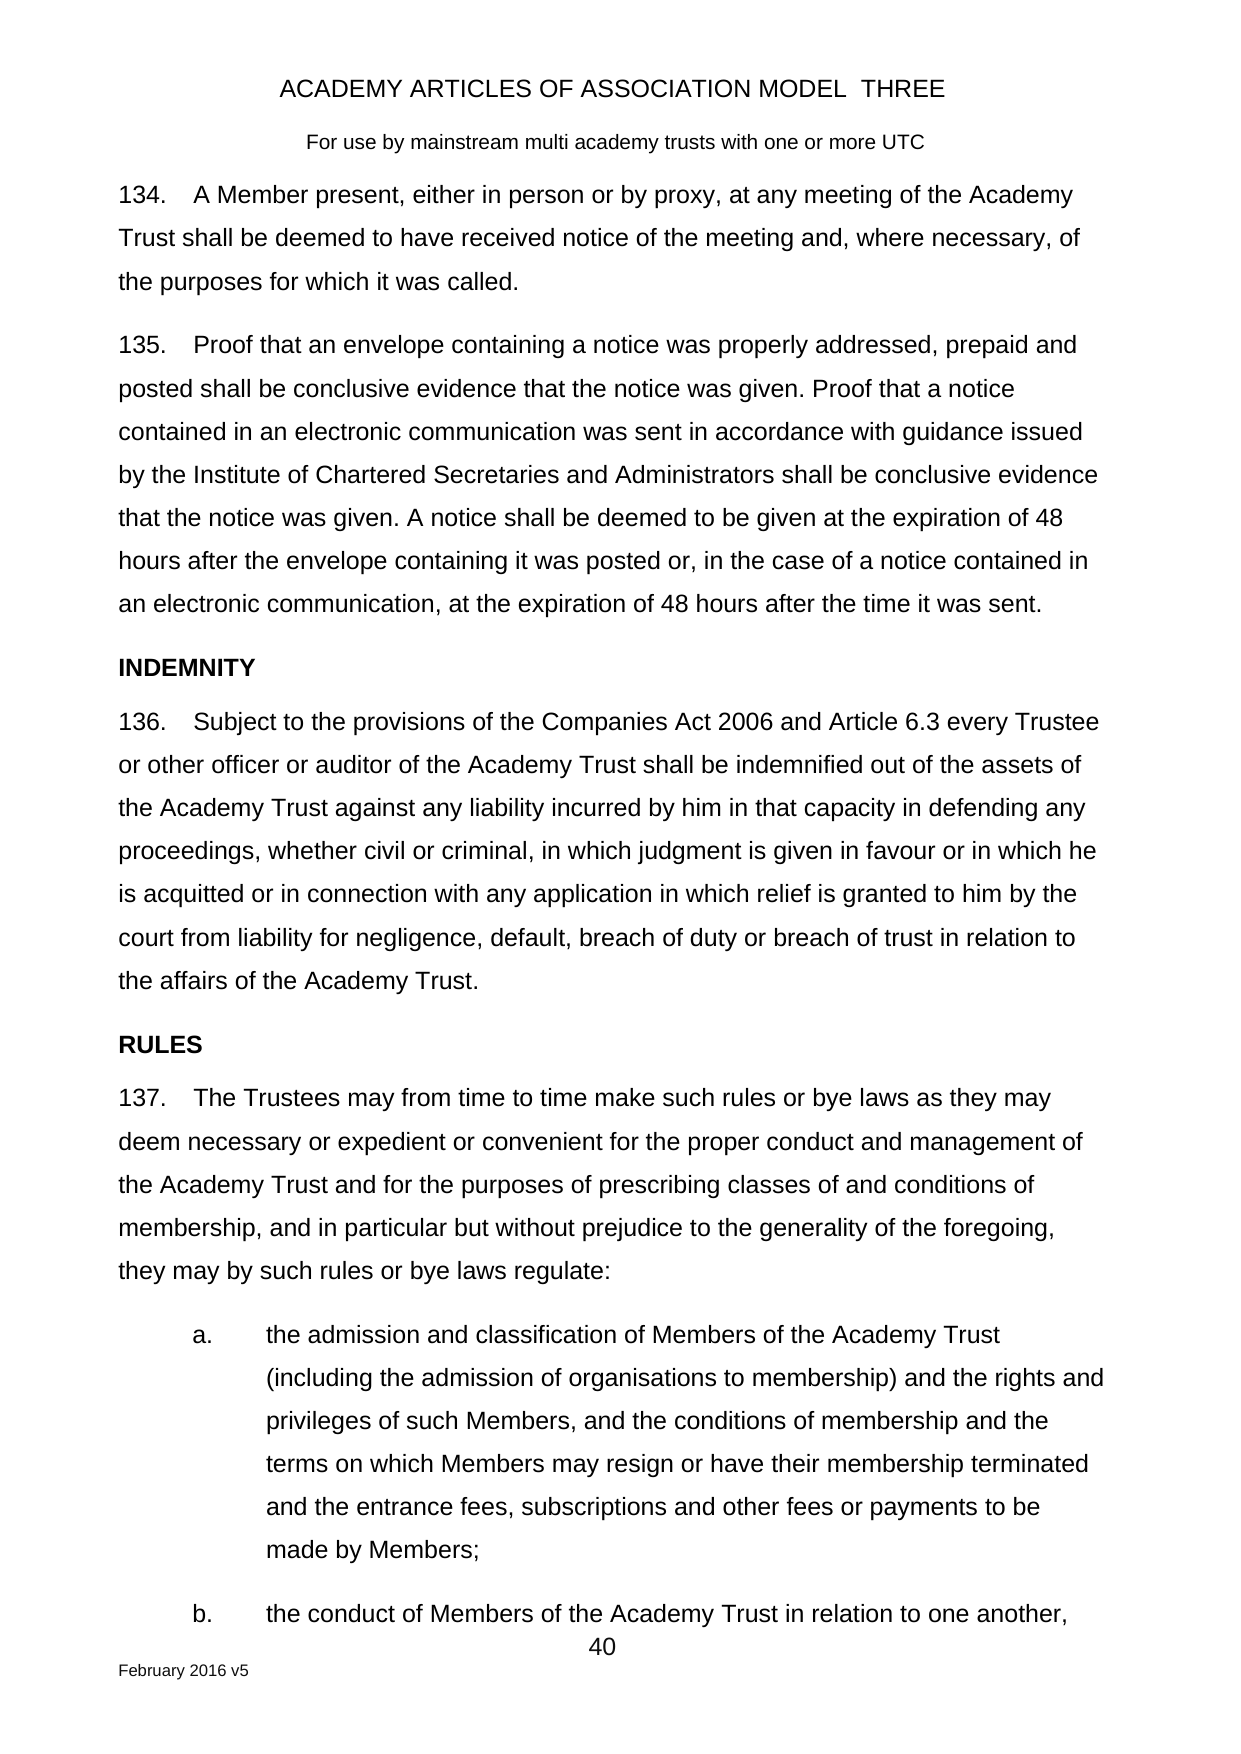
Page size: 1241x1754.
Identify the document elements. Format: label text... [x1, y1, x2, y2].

list 137. The Trustees may from time to time make such rules or bye laws as they may deem necessary or expedient or convenient for the proper conduct and management of the Academy Trust and for the purposes of prescribing classes of and conditions of membership, and in particular but without prejudice to the generality of the foregoing, they may by such rules or bye laws regulate: [118, 1083, 1107, 1284]
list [192, 1599, 1107, 1628]
list 135. Proof that an envelope containing a notice was properly addressed, prepaid and posted shall be conclusive evidence that the notice was given. Proof that a notice contained in an electronic communication was sent in accordance with guidance issued by the Institute of Chartered Secretaries and Administrators shall be conclusive evidence that the notice was given. A notice shall be deemed to be given at the expiration of 48 hours after the envelope containing it was posted or, in the case of a notice contained in an electronic communication, at the expiration of 48 hours after the time it was sent. [118, 330, 1107, 618]
list the admission and classification of Members of the Academy Trust (including the admission of organisations to membership) and the rights and privileges of such Members, and the conditions of membership and the terms on which Members may resign or have their membership terminated and the entrance fees, subscriptions and other fees or payments to be made by Members; [192, 1320, 1107, 1564]
list 134. A Member present, either in person or by proxy, at any meeting of the Academy Trust shall be deemed to have received notice of the meeting and, where necessary, of the purposes for which it was called. [118, 180, 1107, 295]
list 136. Subject to the provisions of the Companies Act 2006 and Article 6.3 every Trustee or other officer or auditor of the Academy Trust shall be indemnified out of the assets of the Academy Trust against any liability incurred by him in that capacity in defending any proceedings, whether civil or criminal, in which judgment is given in favour or in which he is acquitted or in connection with any application in which relief is granted to him by the court from liability for negligence, default, breach of duty or breach of trust in relation to the affairs of the Academy Trust. [118, 707, 1107, 994]
subtitle RULES [118, 1029, 1107, 1058]
subtitle INDEMNITY [118, 653, 1107, 682]
